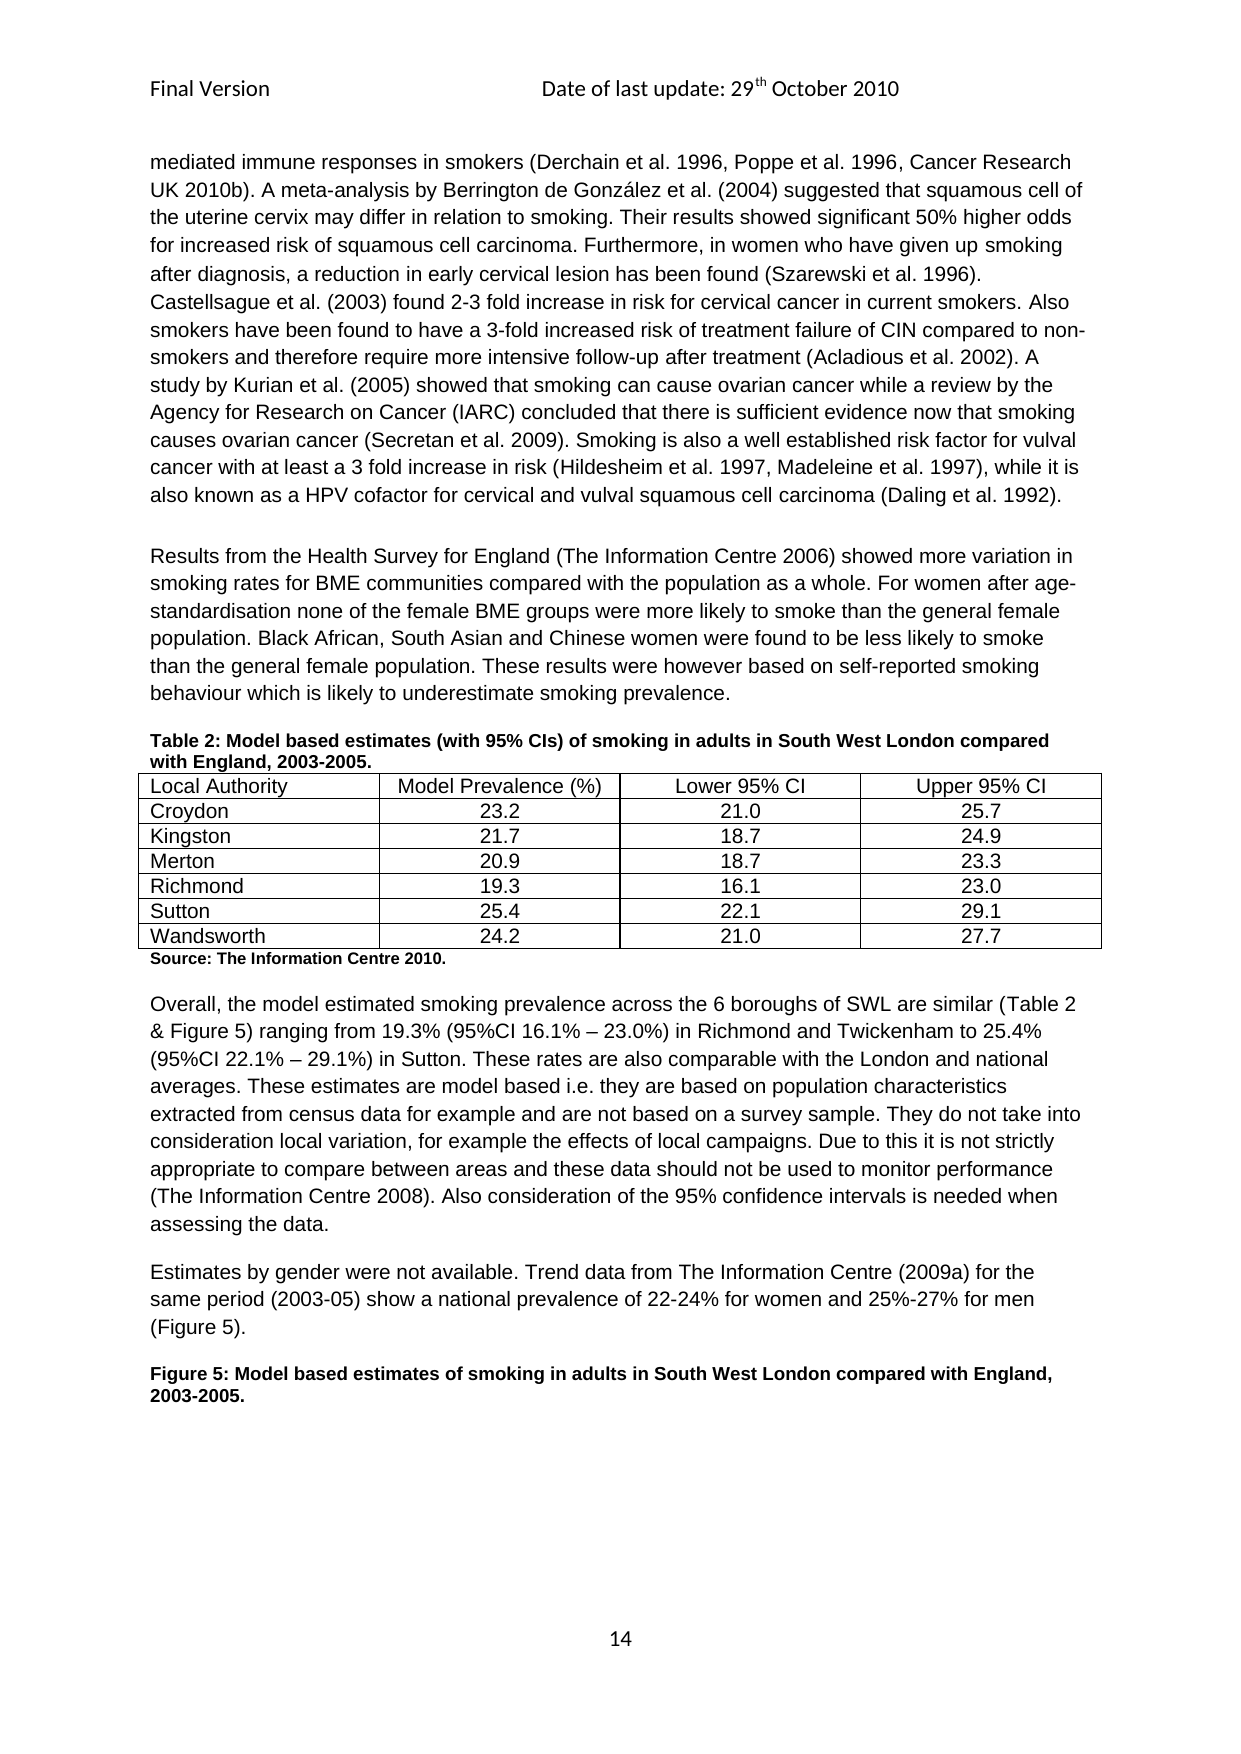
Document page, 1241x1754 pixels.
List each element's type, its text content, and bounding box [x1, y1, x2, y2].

table_cell 23.0 [861, 874, 1101, 897]
table_cell Croydon [139, 799, 379, 822]
table_cell 29.1 [861, 899, 1101, 922]
table_cell 20.9 [380, 849, 619, 872]
text Figure 5: Model based estimates of smoking in adults in South West London compared with England, 2003-2005. [150, 1363, 1090, 1406]
table_cell Wandsworth [139, 924, 379, 947]
table_header Model Prevalence (%) [380, 774, 619, 797]
table_cell 23.2 [380, 799, 619, 822]
table_cell Sutton [139, 899, 379, 922]
table_cell Merton [139, 849, 379, 872]
table_cell 21.7 [380, 824, 619, 847]
table_cell 21.0 [621, 924, 860, 947]
table_cell 18.7 [621, 849, 860, 872]
table_cell 19.3 [380, 874, 619, 897]
table_cell 21.0 [621, 799, 860, 822]
table_cell 27.7 [861, 924, 1101, 947]
table_cell 23.3 [861, 849, 1101, 872]
table_header Lower 95% CI [621, 774, 860, 797]
text Table 2: Model based estimates (with 95% CIs) of smoking in adults in South West London compared with England, 2003-2005. [150, 729, 1090, 772]
table_cell Kingston [139, 824, 379, 847]
table_cell 25.4 [380, 899, 619, 922]
table_cell 22.1 [621, 899, 860, 922]
table_cell 25.7 [861, 799, 1101, 822]
text Source: The Information Centre 2010. [150, 949, 1090, 968]
table_cell 16.1 [621, 874, 860, 897]
table_header Local Authority [139, 774, 379, 797]
table_cell 18.7 [621, 824, 860, 847]
table_cell 24.2 [380, 924, 619, 947]
table_cell Richmond [139, 874, 379, 897]
text Results from the Health Survey for England (The Information Centre 2006) showed more variation in smoking rates for BME communities compared with the population as a whole. For women after age-standardisation none of the female BME groups were more likely to smoke than the general female population. Black African, South Asian and Chinese women were found to be less likely to smoke than the general female population. These results were however based on self-reported smoking behaviour which is likely to underestimate smoking prevalence. [150, 543, 1090, 705]
table_cell 24.9 [861, 824, 1101, 847]
table_header Upper 95% CI [861, 774, 1101, 797]
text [150, 150, 1089, 507]
